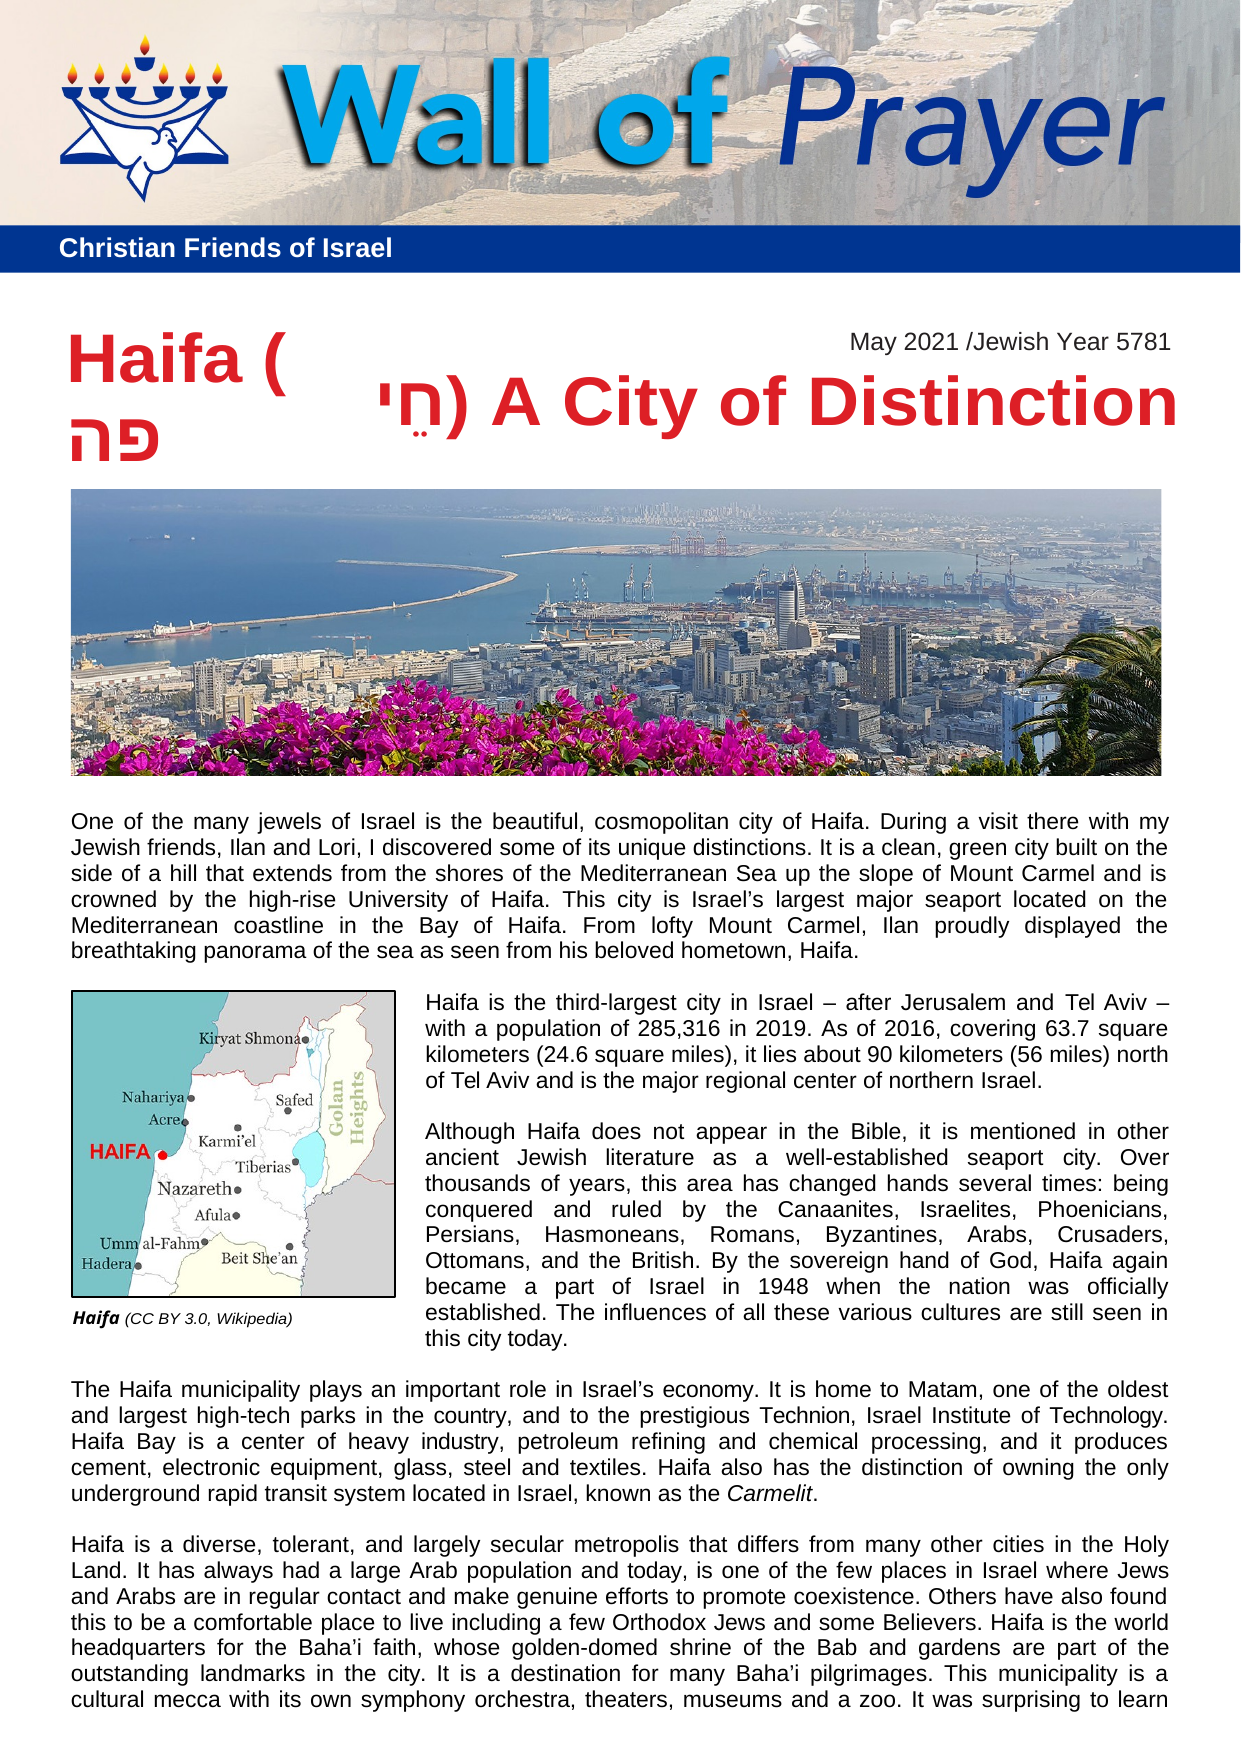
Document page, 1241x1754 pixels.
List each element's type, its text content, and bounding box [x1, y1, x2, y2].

picture [70, 489, 1162, 776]
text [71, 1532, 1169, 1712]
subtitle Haifa (פה [66, 318, 345, 476]
text The Haifa municipality plays an important role in Israel’s economy. It is home to Matam, one of the oldest and largest high-tech parks in the country, and to the prestigious Technion, Israel Institute of Technology. Haifa Bay is a center of heavy industry, petroleum refining and chemical processing, and it produces cement, electronic equipment, glass, steel and textiles. Haifa also has the distinction of owning the only underground rapid transit system located in Israel, known as the Carmelit. [71, 1377, 1169, 1506]
text Haifa (CC BY 3.0, Wikipedia) [72, 1306, 298, 1330]
subtitle חֵי) A City of Distinction [374, 360, 1194, 439]
picture [0, 0, 1241, 225]
text One of the many jewels of Israel is the beautiful, cosmopolitan city of Haifa. During a visit there with my Jewish friends, Ilan and Lori, I discovered some of its unique distinctions. It is a clean, green city built on the side of a hill that extends from the shores of the Mediterranean Sea up the slope of Mount Carmel and is crowned by the high-rise University of Haifa. This city is Israel’s largest major seaport located on the Mediterranean coastline in the Bay of Haifa. From lofty Mount Carmel, Ilan proudly displayed the breathtaking panorama of the sea as seen from his beloved hometown, Haifa. [71, 809, 1169, 964]
text Haifa is the third-largest city in Israel – after Jerusalem and Tel Aviv – with a population of 285,316 in 2019. As of 2016, covering 63.7 square kilometers (24.6 square miles), it lies about 90 kilometers (56 miles) north of Tel Aviv and is the major regional center of northern Israel. [425, 990, 1169, 1093]
text May 2021 /Jewish Year 5781 [849, 327, 1194, 356]
text Although Haifa does not appear in the Bible, it is mentioned in other ancient Jewish literature as a well-established seaport city. Over thousands of years, this area has changed hands several times: being conquered and ruled by the Canaanites, Israelites, Phoenicians, Persians, Hasmoneans, Romans, Byzantines, Arabs, Crusaders, Ottomans, and the British. By the sovereign hand of God, Haifa again became a part of Israel in 1948 when the nation was officially established. The influences of all these various cultures are still seen in this city today. [425, 1119, 1169, 1351]
picture [73, 992, 394, 1296]
